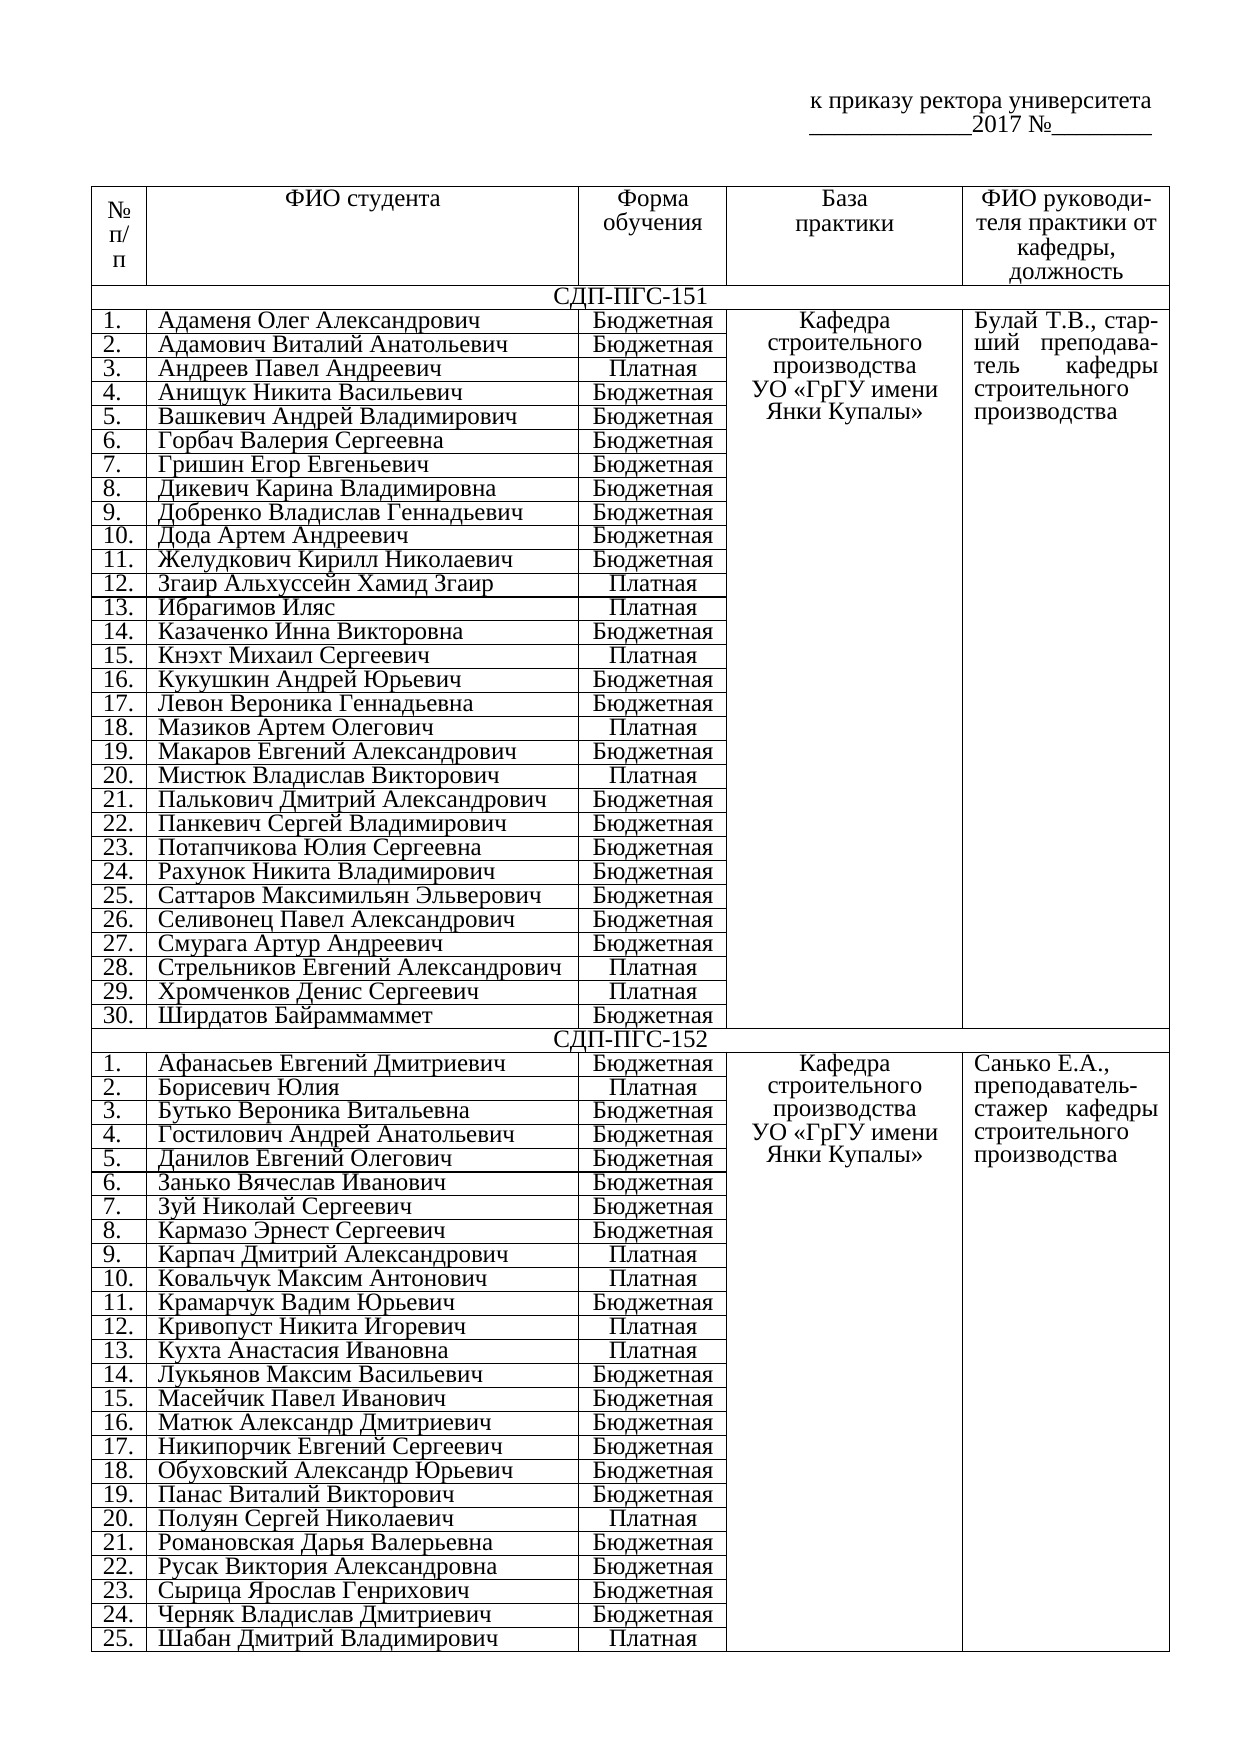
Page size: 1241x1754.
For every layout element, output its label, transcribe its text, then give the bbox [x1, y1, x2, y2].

table_cell Макаров Евгений Александрович [147, 741, 578, 764]
table_cell Селивонец Павел Александрович [147, 909, 578, 932]
table_cell Бюджетная [579, 382, 726, 405]
table_cell Кривопуст Никита Игоревич [147, 1316, 578, 1339]
table_cell Платная [579, 1508, 726, 1531]
table_cell Платная [579, 1628, 726, 1651]
table_cell Черняк Владислав Дмитриевич [147, 1604, 578, 1627]
table_cell [92, 837, 146, 860]
table_cell Бюджетная [579, 885, 726, 908]
table_cell Бюджетная [579, 334, 726, 357]
table_cell Желудкович Кирилл Николаевич [147, 550, 578, 572]
table_cell Бюджетная [579, 1005, 726, 1028]
table_cell СДП-ПГС-151 [92, 286, 1169, 309]
table_cell Ковальчук Максим Антонович [147, 1268, 578, 1291]
table_cell Лукьянов Максим Васильевич [147, 1364, 578, 1387]
table_cell Потапчикова Юлия Сергеевна [147, 837, 578, 860]
table_cell Кафедра строительного производства УО «ГрГУ имени Янки Купалы» [727, 1053, 962, 1651]
table_cell Борисевич Юлия [147, 1077, 578, 1099]
table_cell Платная [579, 598, 726, 620]
table_cell Добренко Владислав Геннадьевич [147, 502, 578, 524]
table_cell 23. [92, 1580, 146, 1603]
table_cell Горбач Валерия Сергеевна [147, 430, 578, 453]
table_cell Платная [579, 1077, 726, 1099]
table_cell [92, 334, 146, 357]
table_cell Булай Т.В., стар-ший преподава-тель кафедры строительного производства [963, 310, 1169, 1028]
table_cell Сырица Ярослав Генрихович [147, 1580, 578, 1603]
table_cell Дикевич Карина Владимировна [147, 478, 578, 501]
table_cell 5. [92, 1149, 146, 1171]
table_cell Бюджетная [579, 789, 726, 812]
table_cell Платная [579, 1244, 726, 1267]
table_header ФИО студента [147, 187, 578, 285]
table_cell Бюджетная [579, 478, 726, 501]
table_cell Бюджетная [579, 1532, 726, 1555]
table_cell Згаир Альхуссейн Хамид Згаир [147, 574, 578, 596]
table_cell [92, 813, 146, 836]
table_cell 20. [92, 1508, 146, 1531]
table_cell [92, 693, 146, 716]
table_cell Бюджетная [579, 406, 726, 429]
table_cell Кукушкин Андрей Юрьевич [147, 669, 578, 692]
table_cell Бюджетная [579, 1053, 726, 1076]
table_cell Казаченко Инна Викторовна [147, 621, 578, 644]
table_header Форма обучения [579, 187, 726, 285]
table_cell Платная [579, 574, 726, 596]
table_cell Бюджетная [579, 813, 726, 836]
table_cell Мазиков Артем Олегович [147, 717, 578, 740]
table_cell 4. [92, 1125, 146, 1147]
table_cell 19. [92, 1484, 146, 1507]
table_cell [92, 957, 146, 980]
table_cell Бюджетная [579, 1196, 726, 1219]
table_cell [92, 1005, 146, 1028]
table_cell Стрельников Евгений Александрович [147, 957, 578, 980]
table_cell Бюджетная [579, 1364, 726, 1387]
table_cell 2. [92, 1077, 146, 1099]
table_cell Бюджетная [579, 1173, 726, 1195]
table_cell Бюджетная [579, 621, 726, 644]
table_cell Полуян Сергей Николаевич [147, 1508, 578, 1531]
table_cell Платная [579, 358, 726, 381]
table_cell Хромченков Денис Сергеевич [147, 981, 578, 1004]
table_cell Платная [579, 765, 726, 788]
table_cell Занько Вячеслав Иванович [147, 1173, 578, 1195]
table_cell [92, 502, 146, 524]
text к приказу ректора университета [148, 89, 1152, 113]
table_cell Платная [579, 1340, 726, 1363]
table_cell Масейчик Павел Иванович [147, 1388, 578, 1411]
table_cell Кнэхт Михаил Сергеевич [147, 645, 578, 668]
table_cell Бюджетная [579, 1436, 726, 1459]
table_cell [92, 981, 146, 1004]
table_cell Бюджетная [579, 1125, 726, 1147]
table_cell Русак Виктория Александровна [147, 1556, 578, 1579]
table_cell Бюджетная [579, 933, 726, 956]
table_cell 24. [92, 1604, 146, 1627]
table_cell Бюджетная [579, 1101, 726, 1123]
table_cell Панас Виталий Викторович [147, 1484, 578, 1507]
table_cell Левон Вероника Геннадьевна [147, 693, 578, 716]
table_cell 10. [92, 1268, 146, 1291]
table_cell [92, 382, 146, 405]
table_cell 1. [92, 1053, 146, 1076]
table_cell Саттаров Максимильян Эльверович [147, 885, 578, 908]
table_cell 3. [92, 1101, 146, 1123]
table_cell Смурага Артур Андреевич [147, 933, 578, 956]
table_cell [92, 909, 146, 932]
table_cell Бутько Вероника Витальевна [147, 1101, 578, 1123]
table_cell 9. [92, 1244, 146, 1267]
table_cell 8. [92, 1220, 146, 1243]
table_cell Бюджетная [579, 1604, 726, 1627]
table_cell Бюджетная [579, 837, 726, 860]
table_cell [92, 478, 146, 501]
table_cell 22. [92, 1556, 146, 1579]
table_cell Гостилович Андрей Анатольевич [147, 1125, 320, 1147]
table_cell Бюджетная [579, 1484, 726, 1507]
table_cell [92, 717, 146, 740]
table_cell [92, 550, 146, 572]
table_cell Ширдатов Байраммаммет [147, 1005, 578, 1028]
table_cell [92, 861, 146, 884]
table_cell [92, 645, 146, 668]
table_cell Никипорчик Евгений Сергеевич [147, 1436, 578, 1459]
table_cell [92, 310, 146, 333]
table_cell Бюджетная [579, 693, 726, 716]
table_cell Адаменя Олег Александрович [147, 310, 578, 333]
table_cell Бюджетная [579, 861, 726, 884]
table_cell Мистюк Владислав Викторович [147, 765, 578, 788]
table_cell Шабан Дмитрий Владимирович [147, 1628, 578, 1651]
table_header База практики [727, 187, 962, 285]
table_cell Платная [579, 981, 726, 1004]
table_cell 13. [92, 1340, 146, 1363]
table_cell Бюджетная [579, 1460, 726, 1483]
table_cell [92, 454, 146, 477]
table_cell 16. [92, 1412, 146, 1435]
table_cell Бюджетная [579, 1292, 726, 1315]
table_cell 18. [92, 1460, 146, 1483]
table_cell [92, 885, 146, 908]
table_cell Бюджетная [579, 430, 726, 453]
table_cell Андреев Павел Андреевич [147, 358, 578, 381]
table_cell Обуховский Александр Юрьевич [147, 1460, 578, 1483]
table_cell 15. [92, 1388, 146, 1411]
table_cell Бюджетная [579, 1149, 726, 1171]
table_cell Данилов Евгений Олегович [147, 1149, 578, 1171]
table_cell Платная [579, 1316, 726, 1339]
table_cell 12. [92, 1316, 146, 1339]
table_cell 14. [92, 1364, 146, 1387]
table_cell Бюджетная [579, 1556, 726, 1579]
table_cell Анищук Никита Васильевич [147, 382, 578, 405]
table_cell Афанасьев Евгений Дмитриевич [147, 1053, 578, 1076]
table_cell Бюджетная [579, 550, 726, 572]
table_cell Бюджетная [579, 454, 726, 477]
table_cell [92, 621, 146, 644]
table_cell [92, 406, 146, 429]
table_cell Бюджетная [579, 1388, 726, 1411]
table_cell [92, 741, 146, 764]
table_cell Романовская Дарья Валерьевна [147, 1532, 578, 1555]
table_header ФИО руководи-теля практики от кафедры, должность [963, 187, 1169, 285]
table_cell Бюджетная [579, 1412, 726, 1435]
table_cell Зуй Николай Сергеевич [147, 1196, 578, 1219]
table_header № п/п [92, 187, 146, 285]
table_cell Бюджетная [579, 526, 726, 548]
table_cell Ибрагимов Иляс [147, 598, 578, 620]
table_cell Кухта Анастасия Ивановна [147, 1340, 578, 1363]
table_cell Бюджетная [579, 741, 726, 764]
table_cell [92, 765, 146, 788]
table_cell Платная [579, 1268, 726, 1291]
table_cell Бюджетная [579, 669, 726, 692]
table_cell [92, 574, 146, 596]
table_cell 17. [92, 1436, 146, 1459]
table_cell [92, 789, 146, 812]
table_cell Бюджетная [579, 502, 726, 524]
table_cell Кармазо Эрнест Сергеевич [147, 1220, 578, 1243]
table_cell Платная [579, 957, 726, 980]
table_cell Гришин Егор Евгеньевич [147, 454, 578, 477]
table_cell Санько Е.А., преподаватель-стажер кафедры строительного производства [963, 1053, 1169, 1651]
table_cell Палькович Дмитрий Александрович [147, 789, 578, 812]
table_cell Карпач Дмитрий Александрович [147, 1244, 578, 1267]
table_cell СДП-ПГС-152 [92, 1029, 1169, 1052]
table_cell 11. [92, 1292, 146, 1315]
table_cell Дода Артем Андреевич [147, 526, 578, 548]
table_cell Панкевич Сергей Владимирович [147, 813, 578, 836]
table_cell Вашкевич Андрей Владимирович [147, 406, 578, 429]
table_cell [92, 430, 146, 453]
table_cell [727, 310, 962, 1028]
table_cell [92, 526, 146, 548]
table_cell Бюджетная [579, 310, 726, 333]
table_cell Платная [579, 717, 726, 740]
table_cell 6. [92, 1173, 146, 1195]
table_cell Бюджетная [579, 1580, 726, 1603]
table_cell Матюк Александр Дмитриевич [147, 1412, 578, 1435]
table_cell [92, 358, 146, 381]
table_cell 25. [92, 1628, 146, 1651]
table_cell 21. [92, 1532, 146, 1555]
table_cell Платная [579, 645, 726, 668]
table_cell Бюджетная [579, 909, 726, 932]
table_cell Рахунок Никита Владимирович [147, 861, 578, 884]
table_cell Гостилович Андрей Анатольевич [299, 1125, 578, 1147]
text _____________2017 №________ [148, 113, 1152, 137]
table_cell [92, 598, 146, 620]
table_cell Бюджетная [579, 1220, 726, 1243]
table_cell 7. [92, 1196, 146, 1219]
table_cell [92, 933, 146, 956]
table_cell Крамарчук Вадим Юрьевич [147, 1292, 578, 1315]
table_cell [92, 669, 146, 692]
table_cell Адамович Виталий Анатольевич [147, 334, 578, 357]
